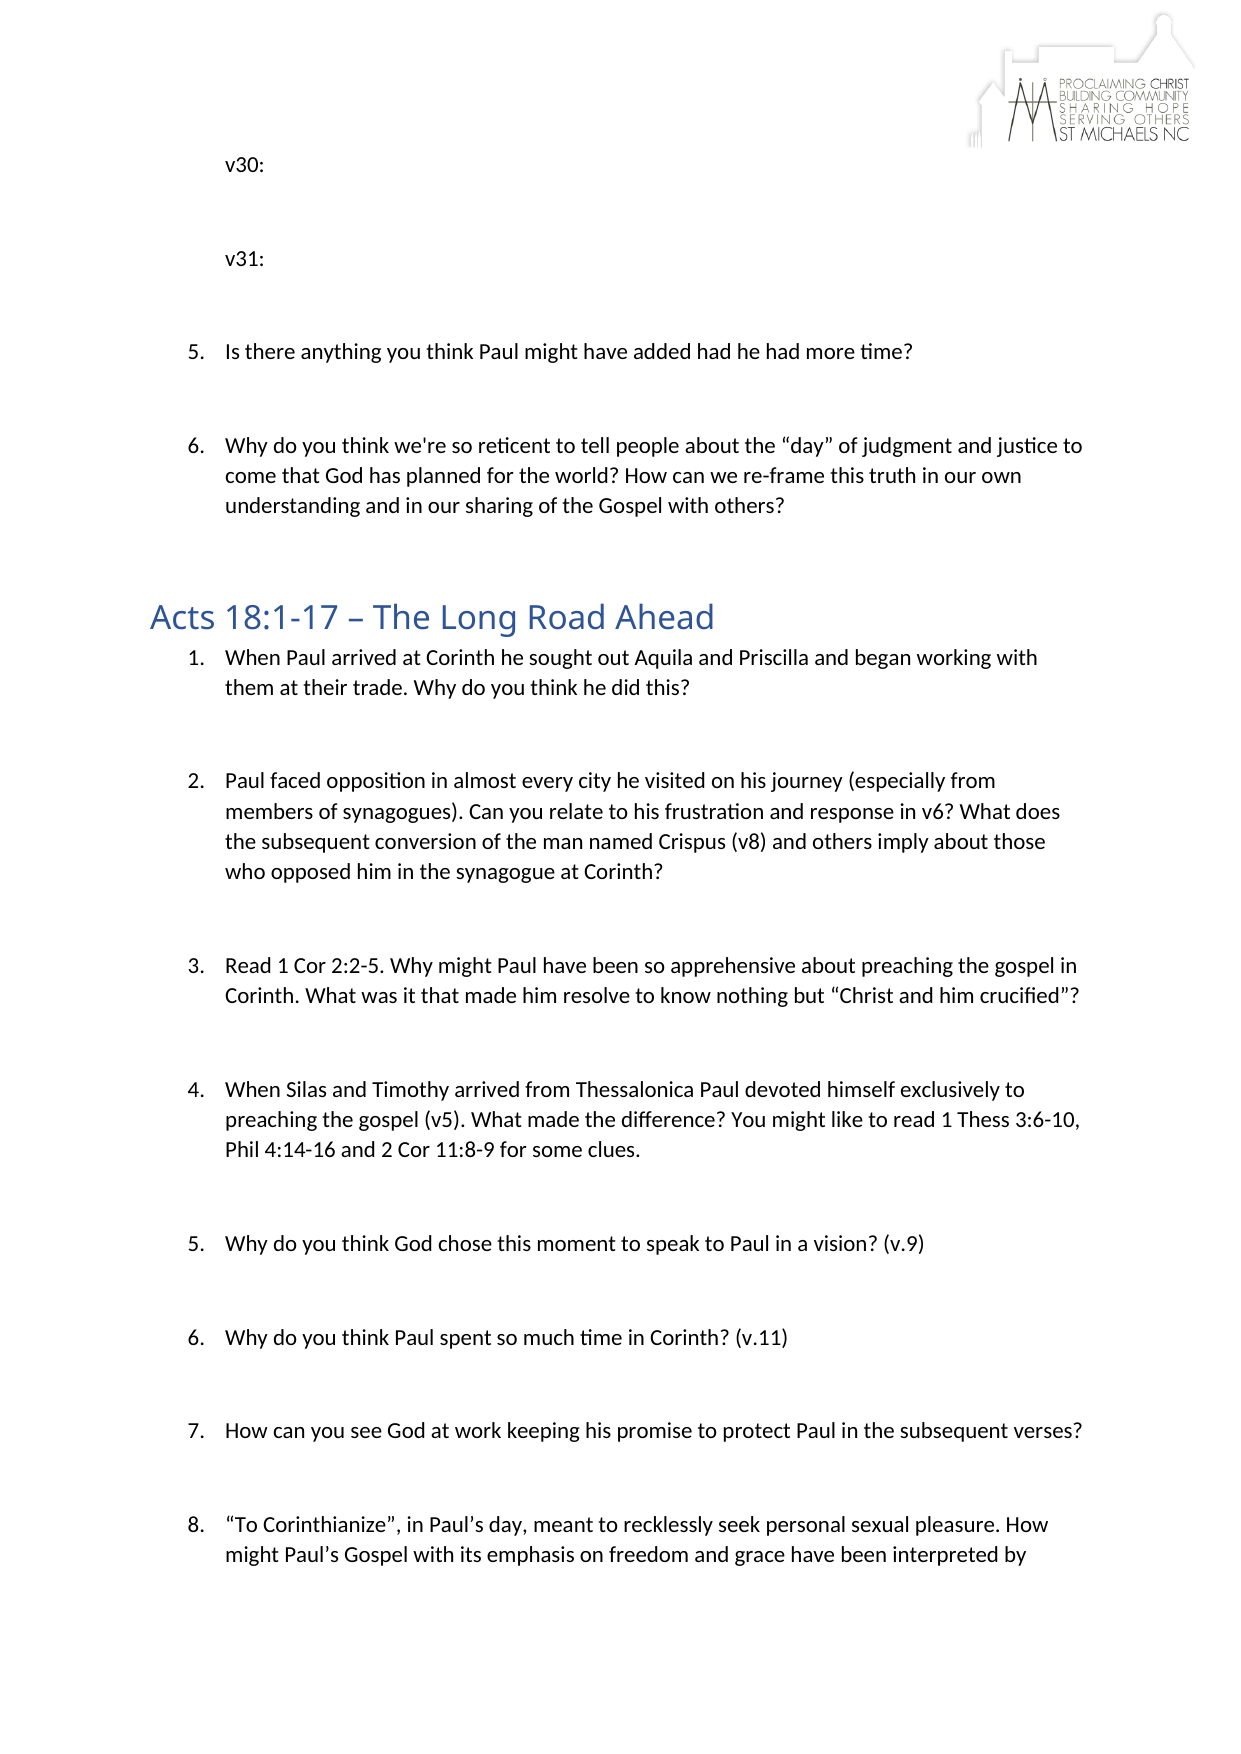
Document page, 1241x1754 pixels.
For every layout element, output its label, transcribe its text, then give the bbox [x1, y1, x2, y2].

list Paul faced opposition in almost every city he visited on his journey (especially from members of synagogues). Can you relate to his frustration and response in v6? What does the subsequent conversion of the man named Crispus (v8) and others imply about those who opposed him in the synagogue at Corinth? [187, 767, 1090, 885]
subtitle Acts 18:1-17 – The Long Road Ahead [150, 594, 1090, 639]
list When Paul arrived at Corinth he sought out Aquila and Priscilla and began working with them at their trade. Why do you think he did this? [187, 643, 1090, 701]
list Why do you think we're so reticent to tell people about the “day” of judgment and justice to come that God has planned for the world? How can we re-frame this truth in our own understanding and in our sharing of the Gospel with others? [187, 431, 1090, 520]
list When Silas and Timothy arrived from Thessalonica Paul devoted himself exclusively to preaching the gospel (v5). What made the difference? You might like to read 1 Thess 3:6-10, Phil 4:14-16 and 2 Cor 11:8-9 for some clues. [187, 1075, 1090, 1163]
text v30: [225, 150, 1090, 178]
list Why do you think God chose this moment to speak to Paul in a vision? (v.9) [187, 1229, 1090, 1257]
list Why do you think Paul spent so much time in Corinth? (v.11) [187, 1323, 1090, 1351]
picture [961, 6, 1200, 148]
list How can you see God at work keeping his promise to protect Paul in the subsequent verses? [187, 1417, 1090, 1445]
text v31: [225, 244, 1090, 272]
list Read 1 Cor 2:2-5. Why might Paul have been so apprehensive about preaching the gospel in Corinth. What was it that made him resolve to know nothing but “Christ and him crucified”? [187, 951, 1090, 1009]
list Is there anything you think Paul might have added had he had more time? [187, 337, 1090, 366]
